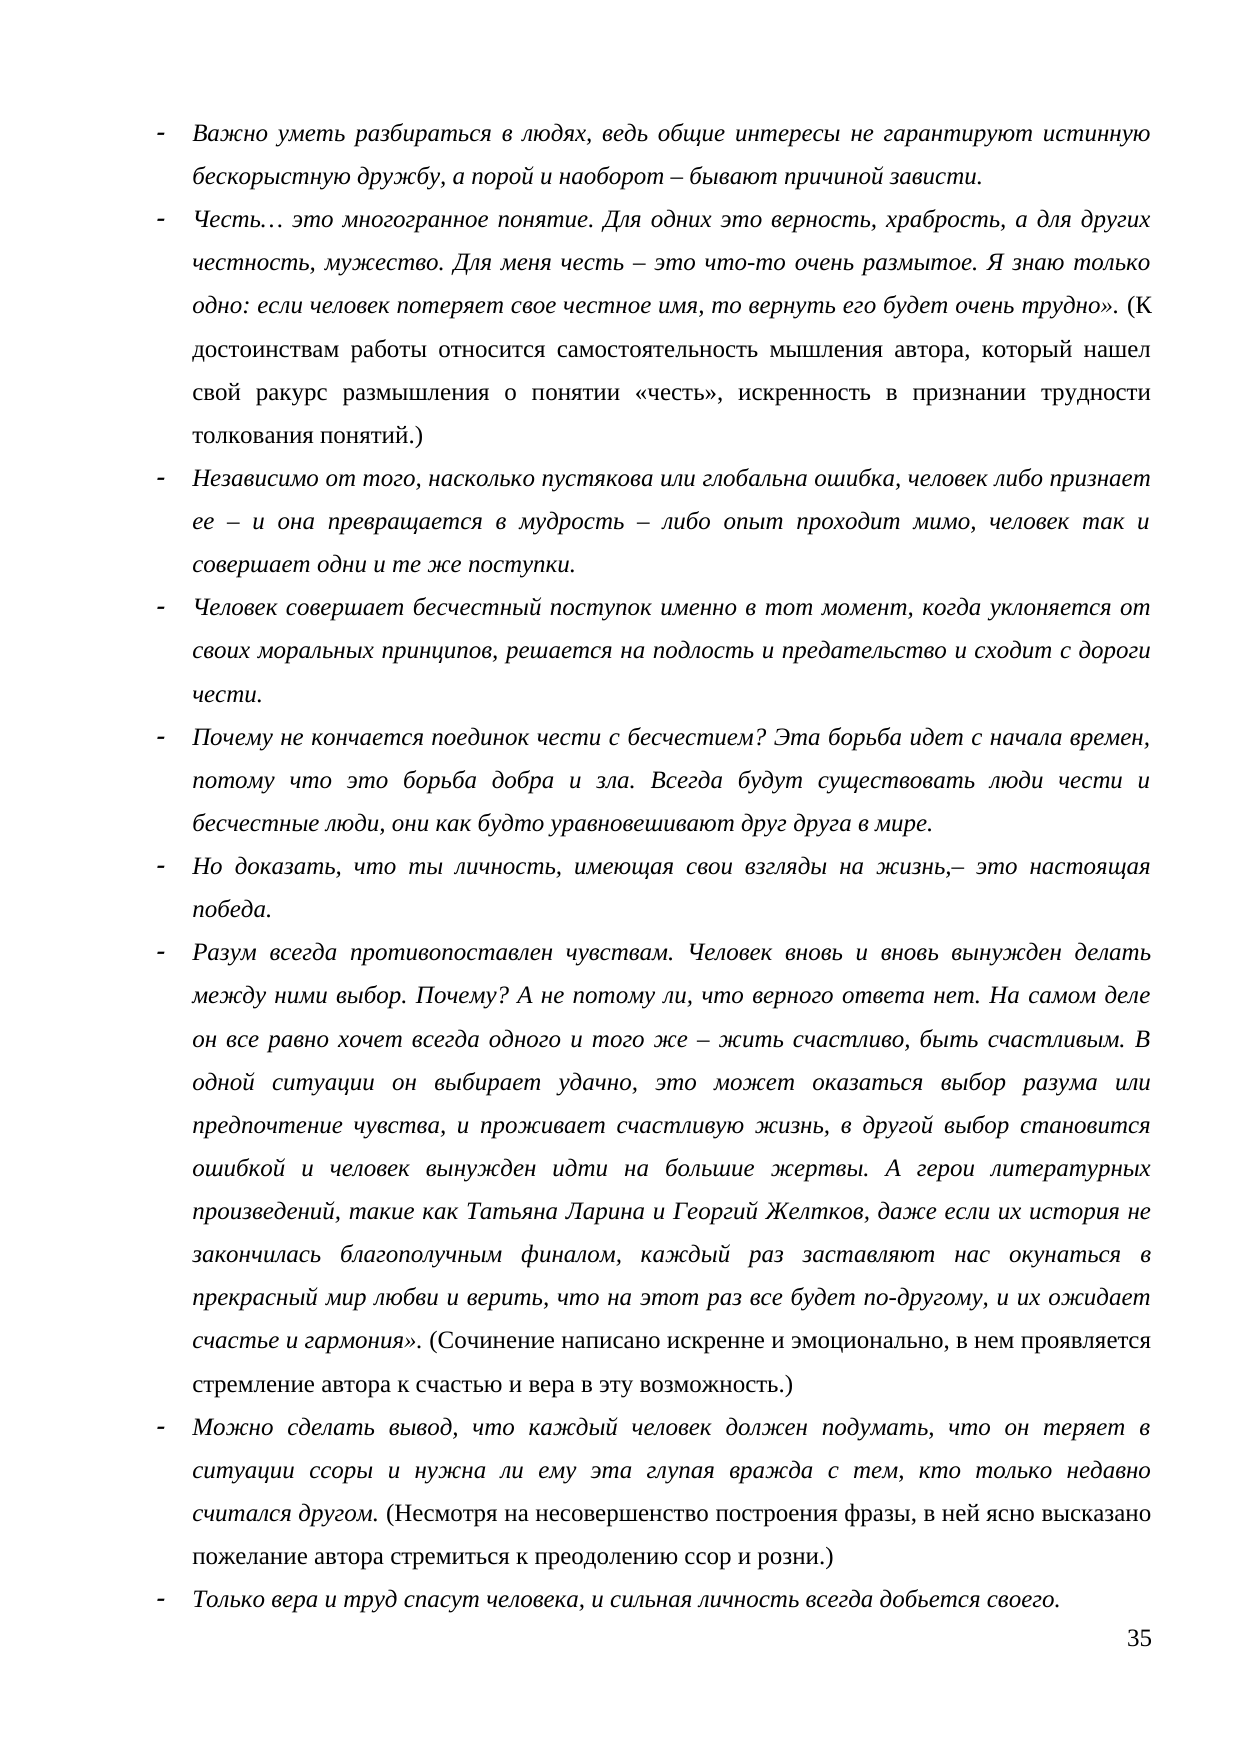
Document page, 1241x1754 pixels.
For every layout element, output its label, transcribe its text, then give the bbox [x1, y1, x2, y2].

list Человек совершает бесчестный поступок именно в тот момент, когда уклоняется от своих моральных принципов, решается на подлость и предательство и сходит с дороги чести. [154, 592, 1152, 707]
list Важно уметь разбираться в людях, ведь общие интересы не гарантируют истинную бескорыстную дружбу, а порой и наоборот – бывают причиной зависти. [154, 118, 1152, 190]
list Почему не кончается поединок чести с бесчестием? Эта борьба идет с начала времен, потому что это борьба добра и зла. Всегда будут существовать люди чести и бесчестные люди, они как будто уравновешивают друг друга в мире. [154, 722, 1152, 837]
list Но доказать, что ты личность, имеющая свои взгляды на жизнь,– это настоящая победа. [154, 851, 1152, 923]
list Честь… это многогранное понятие. Для одних это верность, храбрость, а для других честность, мужество. Для меня честь – это что-то очень размытое. Я знаю только одно: если человек потеряет свое честное имя, то вернуть его будет очень трудно». (К достоинствам работы относится самостоятельность мышления автора, который нашел свой ракурс размышления о понятии «честь», искренность в признании трудности толкования понятий.) [154, 204, 1152, 449]
list Разум всегда противопоставлен чувствам. Человек вновь и вновь вынужден делать между ними выбор. Почему? А не потому ли, что верного ответа нет. На самом деле он все равно хочет всегда одного и того же – жить счастливо, быть счастливым. В одной ситуации он выбирает удачно, это может оказаться выбор разума или предпочтение чувства, и проживает счастливую жизнь, в другой выбор становится ошибкой и человек вынужден идти на большие жертвы. А герои литературных произведений, такие как Татьяна Ларина и Георгий Желтков, даже если их история не закончилась благополучным финалом, каждый раз заставляют нас окунаться в прекрасный мир любви и верить, что на этот раз все будет по-другому, и их ожидает счастье и гармония». (Сочинение написано искренне и эмоционально, в нем проявляется стремление автора к счастью и вера в эту возможность.) [154, 937, 1152, 1397]
list Только вера и труд спасут человека, и сильная личность всегда добьется своего. [154, 1584, 1152, 1613]
list Можно сделать вывод, что каждый человек должен подумать, что он теряет в ситуации ссоры и нужна ли ему эта глупая вражда с тем, кто только недавно считался другом. (Несмотря на несовершенство построения фразы, в ней ясно высказано пожелание автора стремиться к преодолению ссор и розни.) [154, 1412, 1152, 1570]
list Независимо от того, насколько пустякова или глобальна ошибка, человек либо признает ее – и она превращается в мудрость – либо опыт проходит мимо, человек так и совершает одни и те же поступки. [154, 463, 1152, 578]
